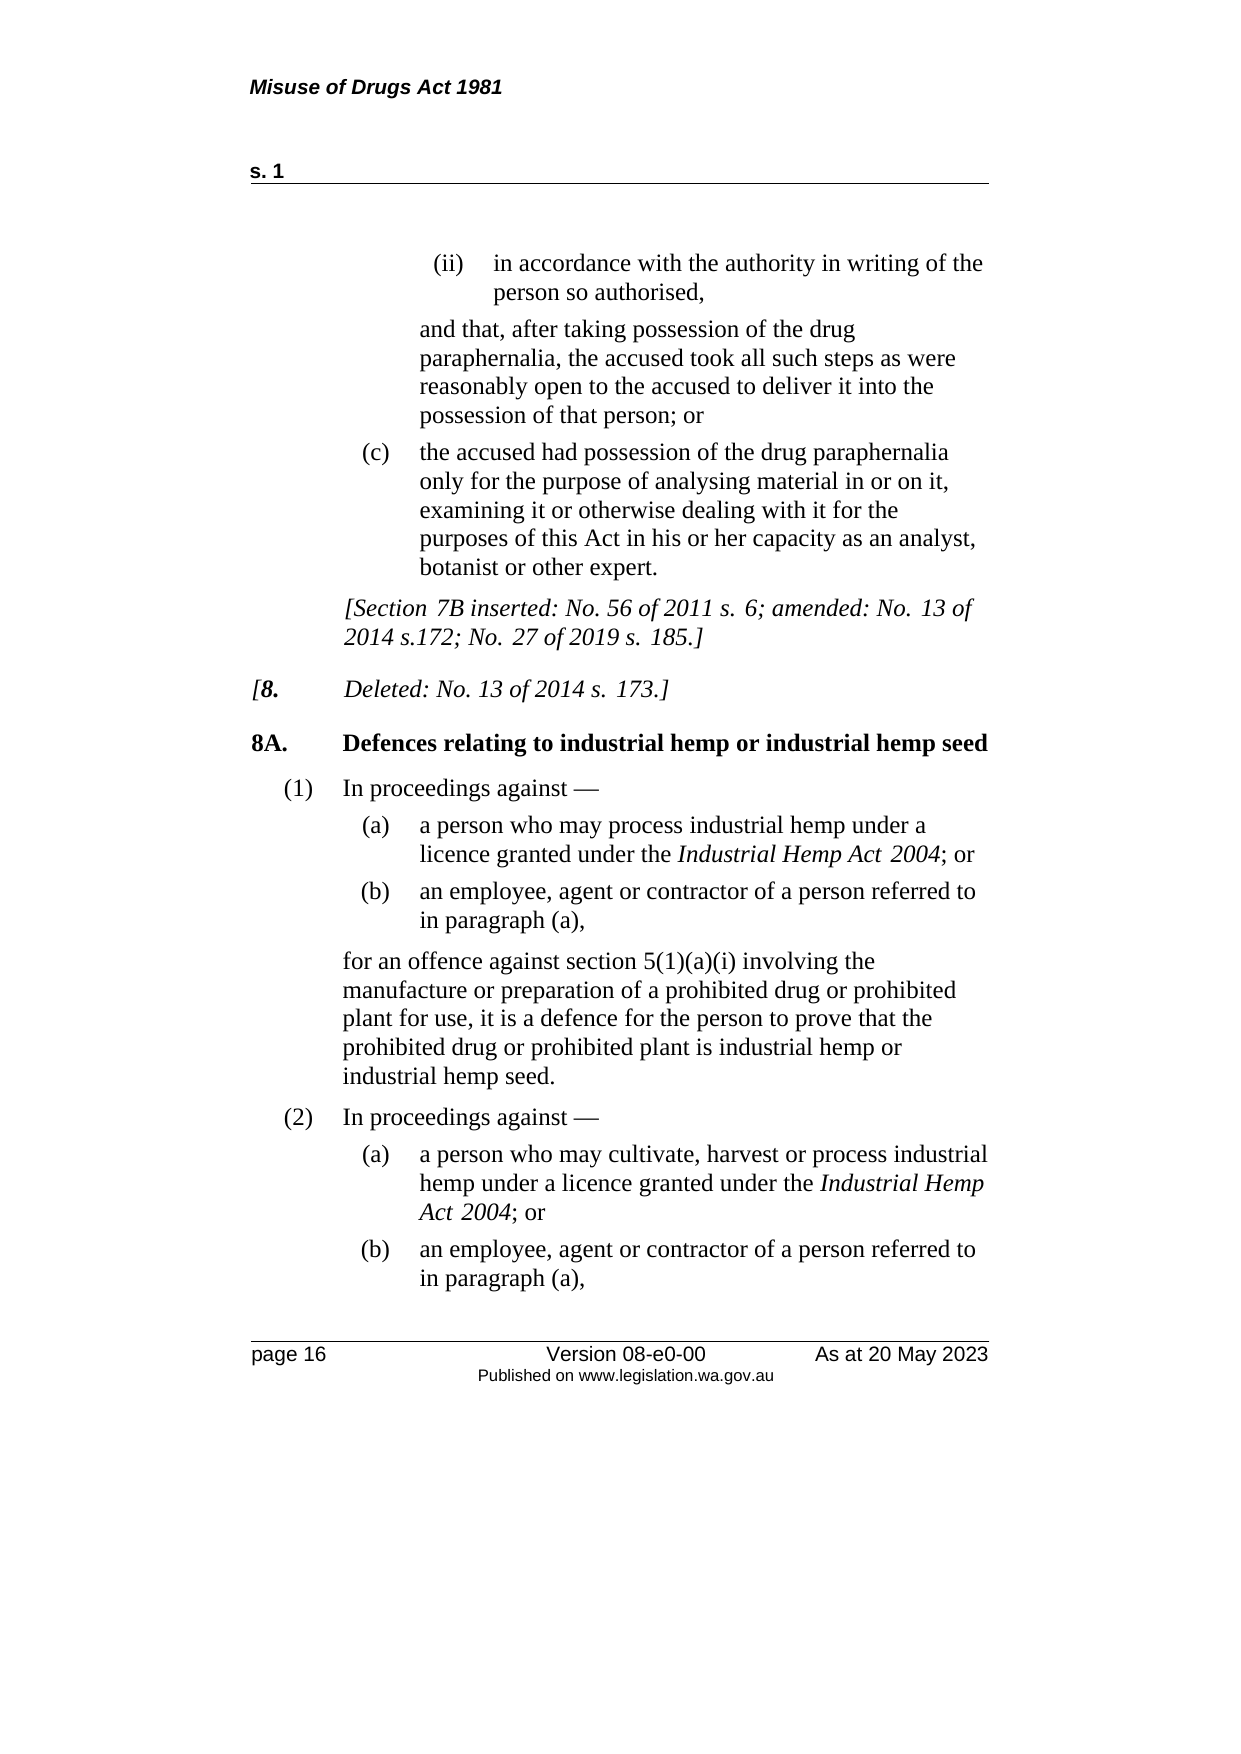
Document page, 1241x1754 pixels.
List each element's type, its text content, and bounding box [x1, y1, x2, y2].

text (b) an employee, agent or contractor of a person referred to in paragraph (a), [251, 1234, 989, 1291]
subtitle 8A. Defences relating to industrial hemp or industrial hemp seed [251, 728, 989, 756]
text (1) In proceedings against — [251, 773, 989, 802]
text (a) a person who may cultivate, harvest or process industrial hemp under a licence granted under the Industrial Hemp Act 2004; or [251, 1139, 989, 1226]
text (a) a person who may process industrial hemp under a licence granted under the Industrial Hemp Act 2004; or [251, 810, 989, 868]
text and that, after taking possession of the drug paraphernalia, the accused took all such steps as were reasonably open to the accused to deliver it into the possession of that person; or [251, 314, 989, 429]
text for an offence against section 5(1)(a)(i) involving the manufacture or preparation of a prohibited drug or prohibited plant for use, it is a defence for the person to prove that the prohibited drug or prohibited plant is industrial hemp or industrial hemp seed. [251, 946, 989, 1090]
text (b) an employee, agent or contractor of a person referred to in paragraph (a), [251, 876, 989, 933]
text (c) the accused had possession of the drug paraphernalia only for the purpose of analysing material in or on it, examining it or otherwise dealing with it for the purposes of this Act in his or her capacity as an analyst, botanist or other expert. [251, 437, 989, 581]
text [8. Deleted: No. 13 of 2014 s. 173.] [251, 674, 989, 703]
text [Section 7B inserted: No. 56 of 2011 s. 6; amended: No. 13 of 2014 s.172; No. 27 of 2019 s. 185.] [251, 593, 989, 651]
text (ii) in accordance with the authority in writing of the person so authorised, [251, 248, 989, 306]
text (2) In proceedings against — [251, 1102, 989, 1131]
